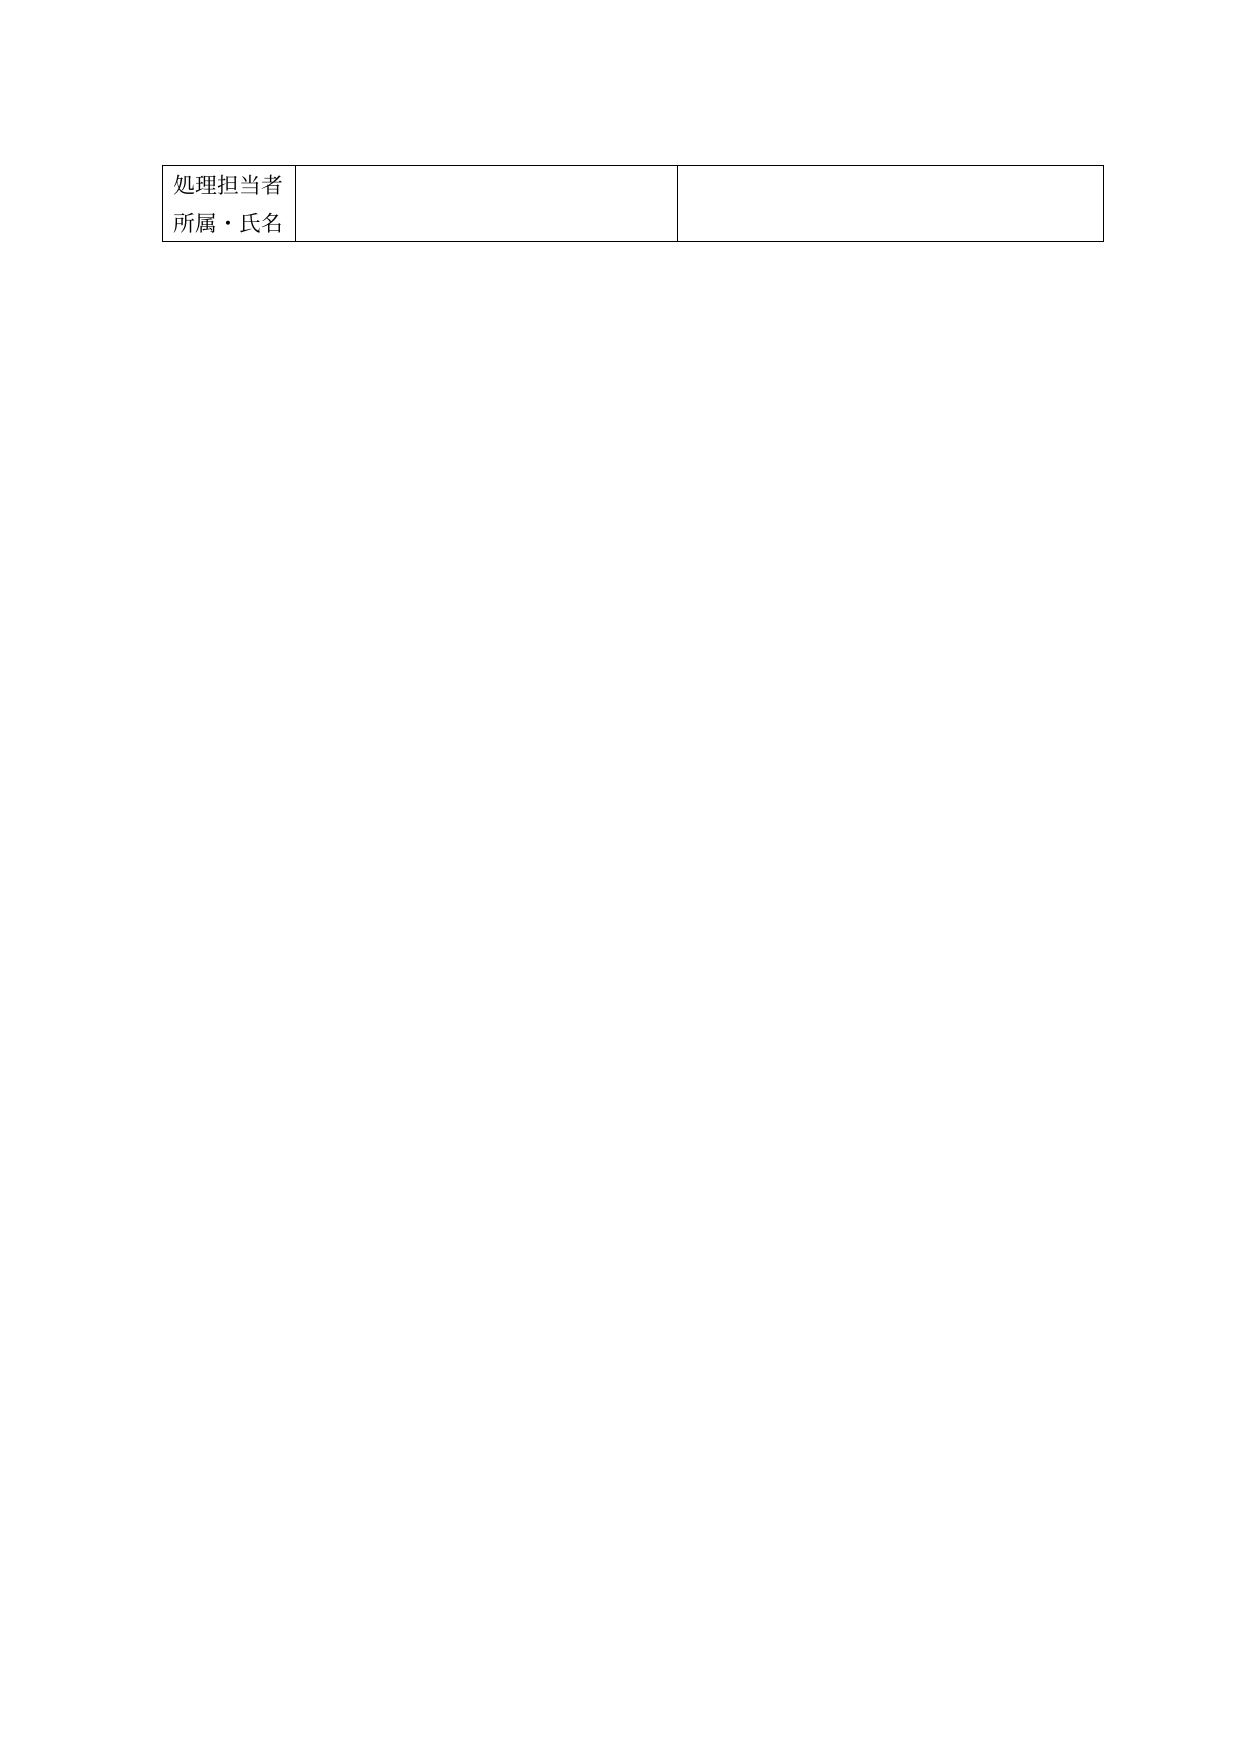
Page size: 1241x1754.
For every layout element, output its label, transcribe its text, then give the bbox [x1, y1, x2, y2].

table_cell [296, 166, 677, 241]
table_cell 処理担当者 所属・氏名 [163, 166, 295, 241]
